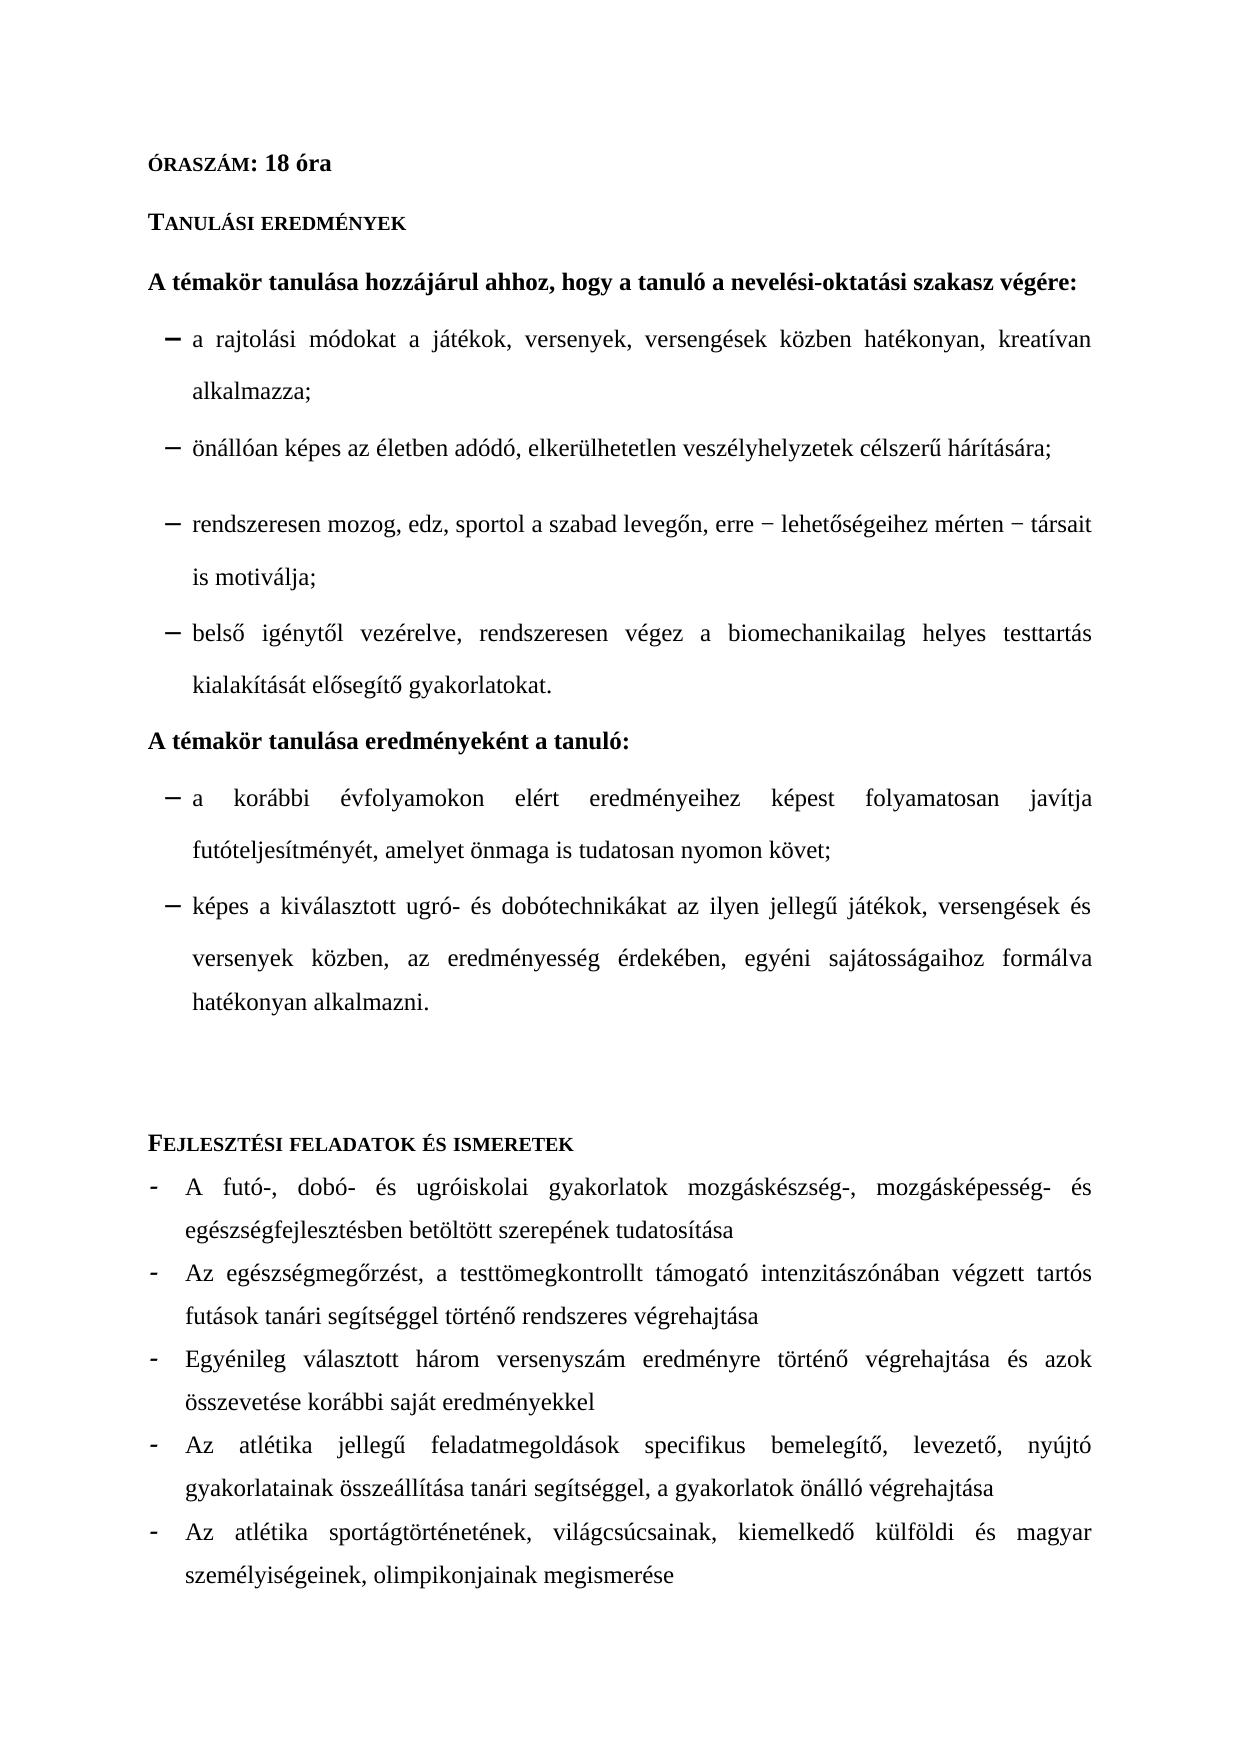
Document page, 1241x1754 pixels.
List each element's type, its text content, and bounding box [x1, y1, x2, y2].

list belső igénytől vezérelve, rendszeresen végez a biomechanikailag helyes testtartás kialakítását elősegítő gyakorlatokat. [162, 605, 1093, 699]
text Fejlesztési feladatok és ismeretek [148, 1128, 1093, 1157]
list Az atlétika sportágtörténetének, világcsúcsainak, kiemelkedő külföldi és magyar személyiségeinek, olimpikonjainak megismerése [148, 1517, 1093, 1588]
list Az egészségmegőrzést, a testtömegkontrollt támogató intenzitászónában végzett tartós futások tanári segítséggel történő rendszeres végrehajtása [148, 1258, 1093, 1330]
list önállóan képes az életben adódó, elkerülhetetlen veszélyhelyzetek célszerű hárítására; [162, 419, 1093, 470]
list a rajtolási módokat a játékok, versenyek, versengések közben hatékonyan, kreatívan alkalmazza; [162, 310, 1093, 405]
text A témakör tanulása hozzájárul ahhoz, hogy a tanuló a nevelési-oktatási szakasz végére: [148, 267, 1093, 296]
text óraszám: 18 óra [148, 148, 1093, 176]
list A futó-, dobó- és ugróiskolai gyakorlatok mozgáskészség-, mozgásképesség- és egészségfejlesztésben betöltött szerepének tudatosítása [148, 1172, 1093, 1243]
list Egyénileg választott három versenyszám eredményre történő végrehajtása és azok összevetése korábbi saját eredményekkel [148, 1344, 1093, 1416]
list rendszeresen mozog, edz, sportol a szabad levegőn, erre − lehetőségeihez mérten − társait is motiválja; [162, 496, 1093, 590]
text A témakör tanulása eredményeként a tanuló: [148, 726, 1093, 755]
list a korábbi évfolyamokon elért eredményeihez képest folyamatosan javítja futóteljesítményét, amelyet önmaga is tudatosan nyomon követ; [162, 769, 1093, 863]
text Tanulási eredmények [148, 207, 1093, 236]
list képes a kiválasztott ugró- és dobótechnikákat az ilyen jellegű játékok, versengések és versenyek közben, az eredményesség érdekében, egyéni sajátosságaihoz formálva hatékonyan alkalmazni. [162, 878, 1093, 1015]
list Az atlétika jellegű feladatmegoldások specifikus bemelegítő, levezető, nyújtó gyakorlatainak összeállítása tanári segítséggel, a gyakorlatok önálló végrehajtása [148, 1430, 1093, 1502]
